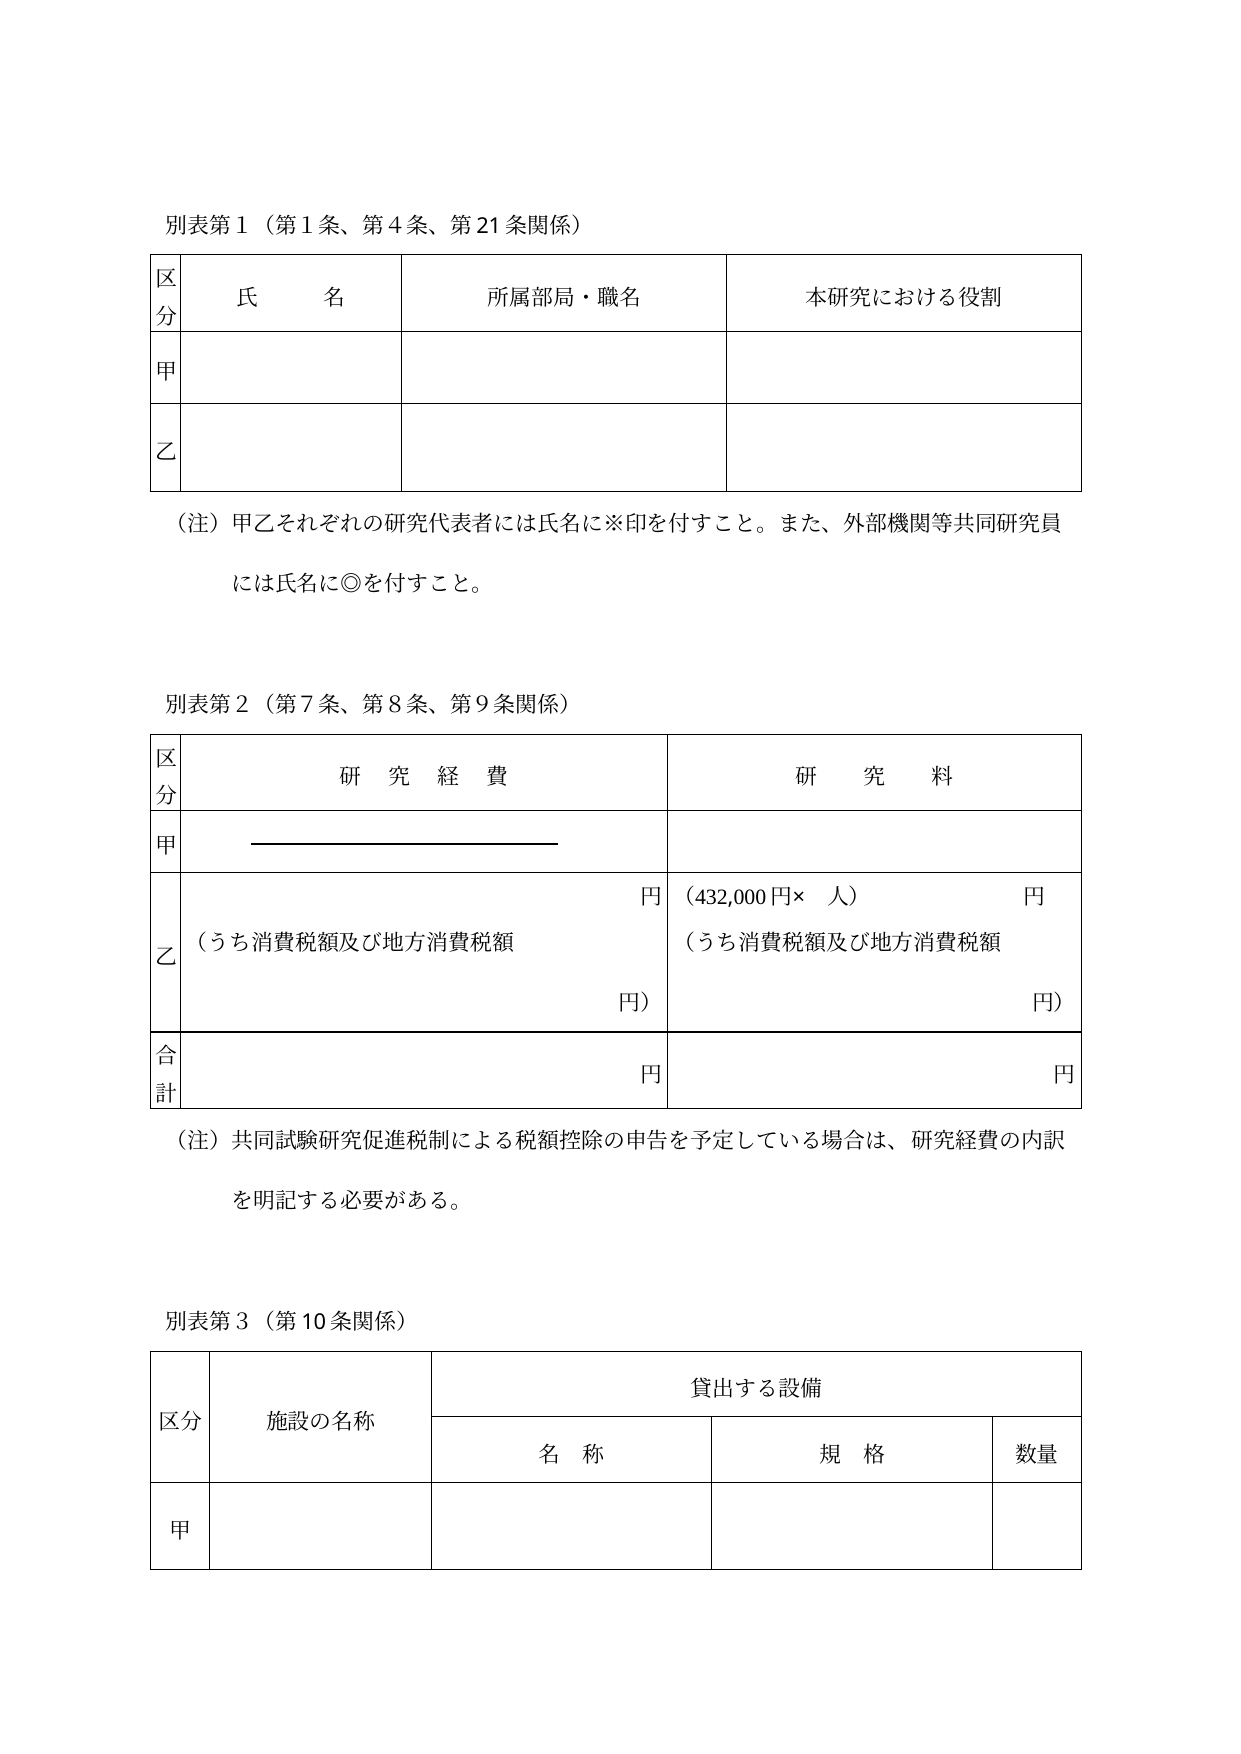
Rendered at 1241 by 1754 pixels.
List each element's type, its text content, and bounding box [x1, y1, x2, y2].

table_cell [210, 1483, 431, 1569]
table_cell [993, 1483, 1081, 1569]
table_header 研究料 [668, 735, 1081, 810]
table_header 区分 [151, 255, 180, 331]
table_cell 甲 [151, 332, 180, 403]
table_cell 乙 [151, 404, 180, 491]
table_cell [727, 404, 1081, 491]
table_cell 名 称 [432, 1417, 711, 1482]
table_header 区分 [151, 735, 180, 810]
text 別表第１（第１条、第４条、第21条関係） [165, 194, 1051, 254]
table_cell [181, 811, 667, 872]
table_cell 規 格 [712, 1417, 992, 1482]
text 別表第３（第10条関係） [165, 1290, 1051, 1351]
table_header 氏 名 [181, 255, 401, 331]
table_header 区分 [151, 1352, 209, 1482]
table_cell [668, 811, 1081, 872]
table_cell 円 （うち消費税額及び地方消費税額 円） [181, 873, 667, 1031]
text （注）甲乙それぞれの研究代表者には氏名に※印を付すこと。また、外部機関等共同研究員には氏名に◎を付すこと。 [165, 492, 1065, 613]
table_cell [402, 332, 726, 403]
table_header 所属部局・職名 [402, 255, 726, 331]
table_header 本研究における役割 [727, 255, 1081, 331]
table_cell 合計 [151, 1033, 180, 1108]
table_cell [712, 1483, 992, 1569]
text 別表第２（第７条、第８条、第９条関係） [165, 673, 1051, 733]
table_cell [181, 404, 401, 491]
table_cell 円 [181, 1033, 667, 1108]
table_cell [727, 332, 1081, 403]
table_header 研究経費 [181, 735, 667, 810]
table_cell [181, 332, 401, 403]
table_header 貸出する設備 [432, 1352, 1081, 1416]
table_cell 乙 [151, 873, 180, 1031]
table_cell 甲 [151, 811, 180, 872]
table_cell 円 [668, 1033, 1081, 1108]
table_header 施設の名称 [210, 1352, 431, 1482]
table_cell 甲 [151, 1483, 209, 1569]
table_cell （432,000円× 人） 円 （うち消費税額及び地方消費税額 円） [668, 873, 1081, 1031]
table_cell [432, 1483, 711, 1569]
table_cell [402, 404, 726, 491]
text （注）共同試験研究促進税制による税額控除の申告を予定している場合は、研究経費の内訳を明記する必要がある。 [165, 1109, 1065, 1230]
table_cell 数量 [993, 1417, 1081, 1482]
